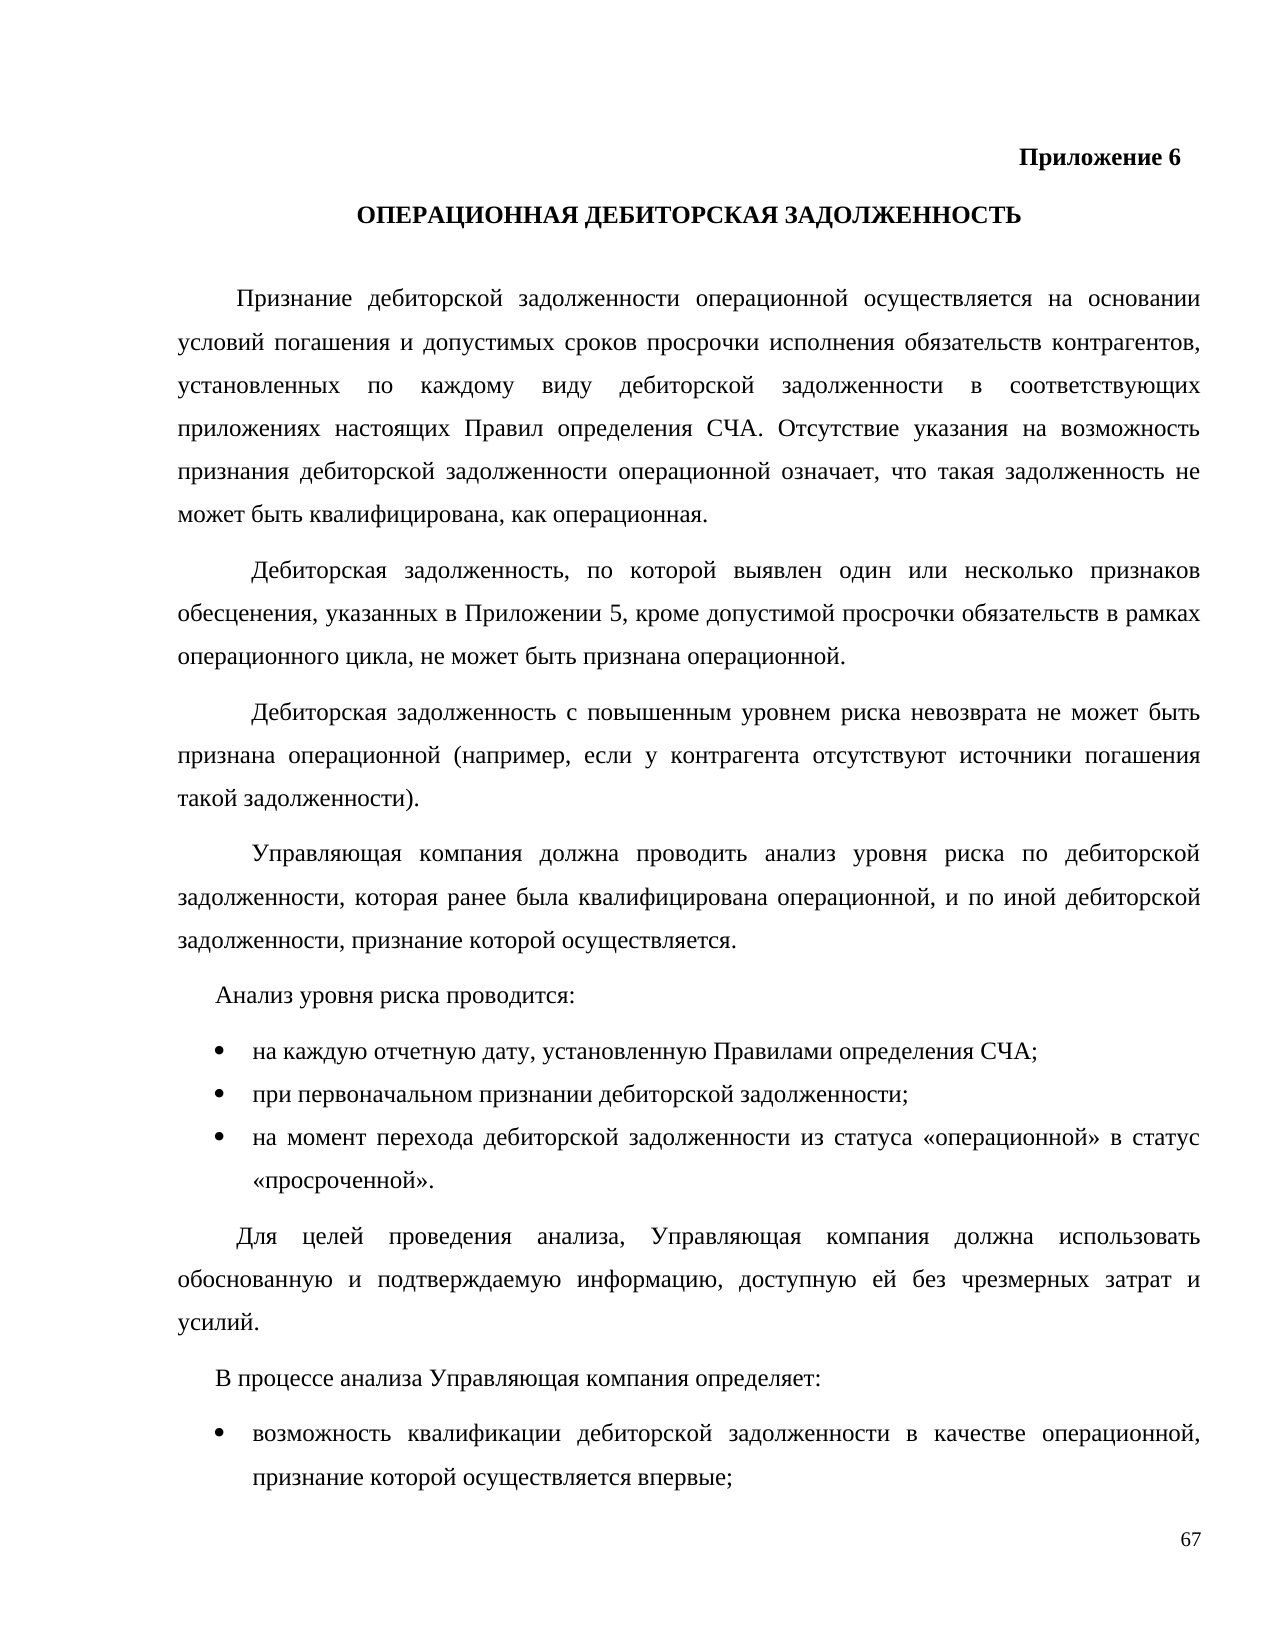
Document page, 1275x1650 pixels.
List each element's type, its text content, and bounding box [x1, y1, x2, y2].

text Управляющая компания должна проводить анализ уровня риска по дебиторской задолженности, которая ранее была квалифицирована операционной, и по иной дебиторской задолженности, признание которой осуществляется. [177, 838, 1201, 953]
list на момент перехода дебиторской задолженности из статуса «операционной» в статус «просроченной». [215, 1122, 1201, 1194]
text ОПЕРАЦИОННАЯ ДЕБИТОРСКАЯ ЗАДОЛЖЕННОСТЬ [177, 200, 1201, 228]
text Приложение 6 [1004, 118, 1201, 171]
text Анализ уровня риска проводится: [177, 980, 1201, 1009]
list на каждую отчетную дату, установленную Правилами определения СЧА; [215, 1036, 1201, 1065]
text Для целей проведения анализа, Управляющая компания должна использовать обоснованную и подтверждаемую информацию, доступную ей без чрезмерных затрат и усилий. [177, 1221, 1201, 1336]
list при первоначальном признании дебиторской задолженности; [215, 1079, 1201, 1108]
text В процессе анализа Управляющая компания определяет: [177, 1363, 1201, 1392]
list возможность квалификации дебиторской задолженности в качестве операционной, признание которой осуществляется впервые; [215, 1418, 1201, 1490]
text Дебиторская задолженность, по которой выявлен один или несколько признаков обесценения, указанных в Приложении 5, кроме допустимой просрочки обязательств в рамках операционного цикла, не может быть признана операционной. [177, 555, 1201, 670]
list Признание дебиторской задолженности операционной осуществляется на основании условий погашения и допустимых сроков просрочки исполнения обязательств контрагентов, установленных по каждому виду дебиторской задолженности в соответствующих приложениях настоящих Правил определения СЧА. Отсутствие указания на возможность признания дебиторской задолженности операционной означает, что такая задолженность не может быть квалифицирована, как операционная. [177, 283, 1201, 528]
text Дебиторская задолженность с повышенным уровнем риска невозврата не может быть признана операционной (например, если у контрагента отсутствуют источники погашения такой задолженности). [177, 697, 1201, 812]
